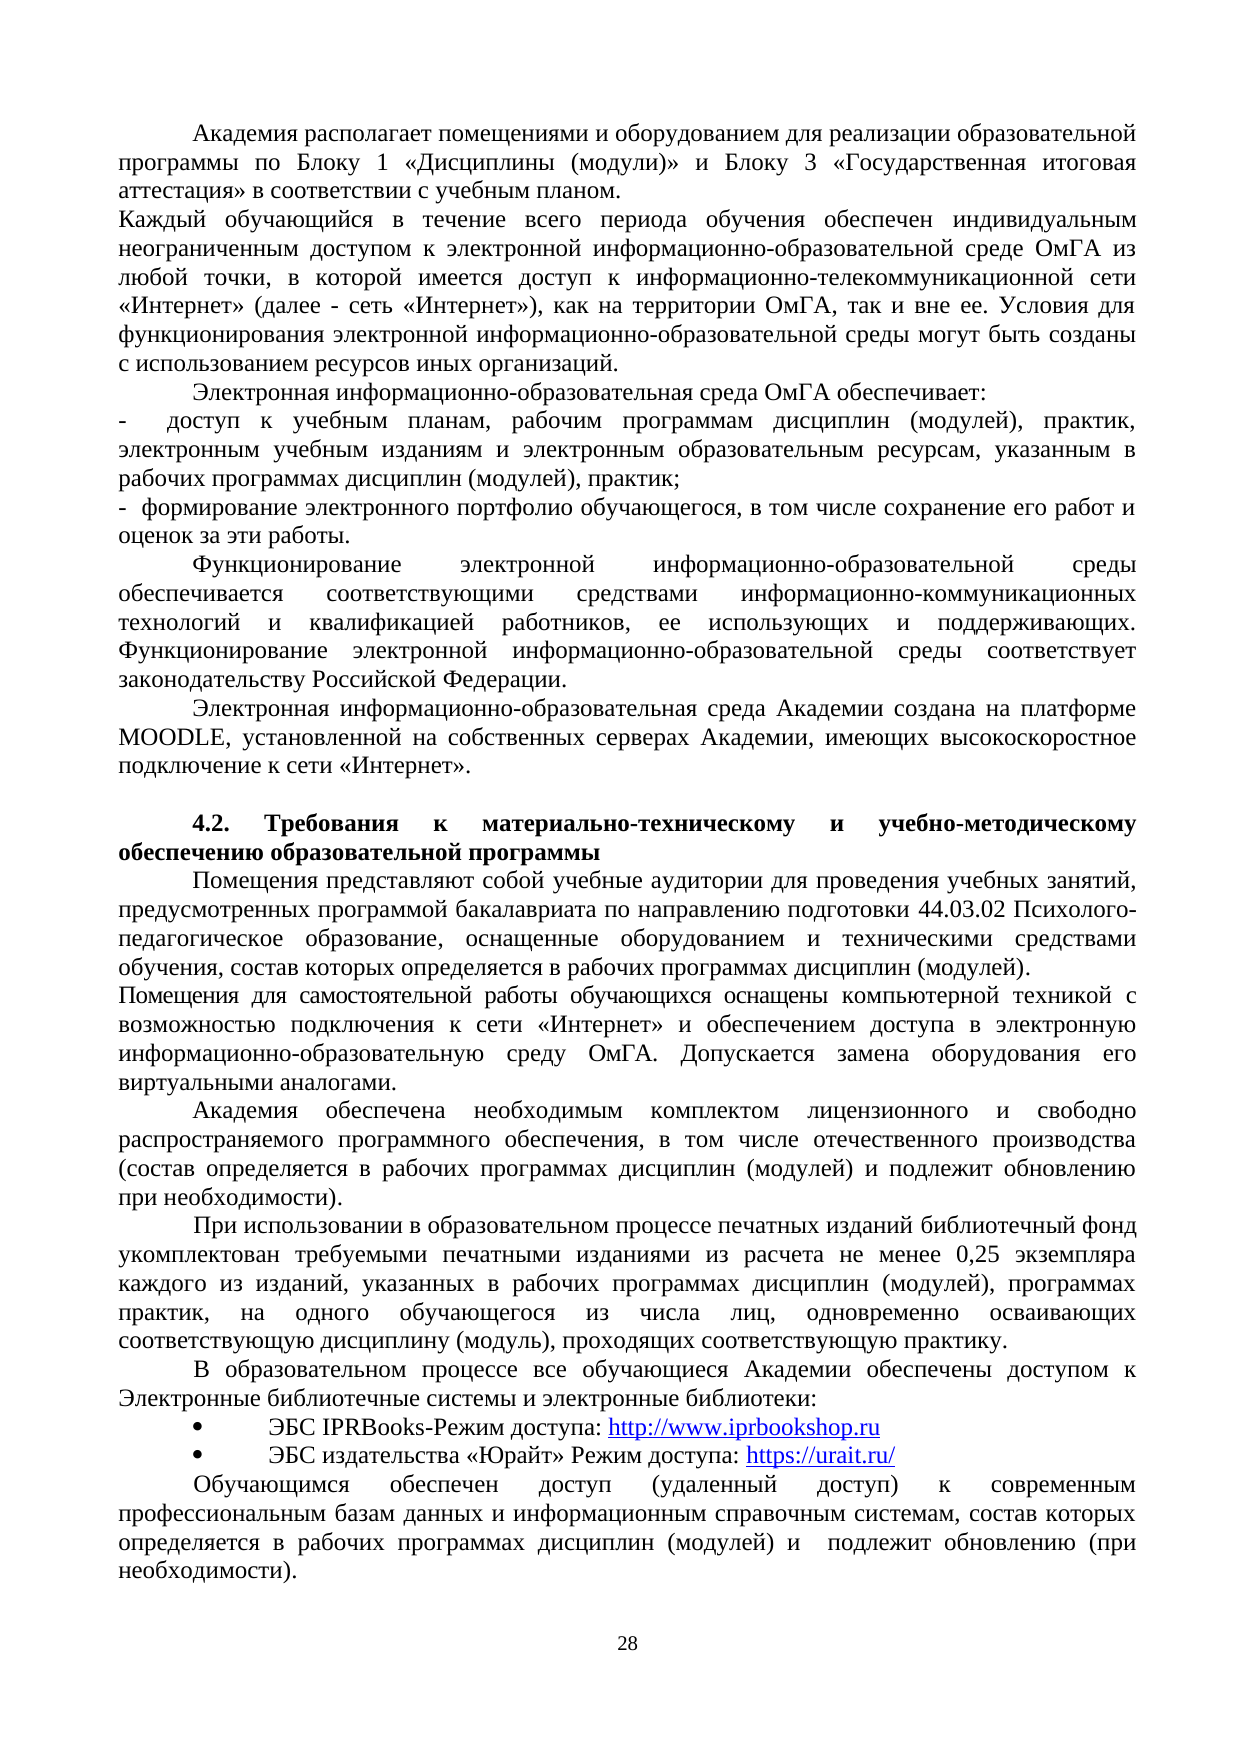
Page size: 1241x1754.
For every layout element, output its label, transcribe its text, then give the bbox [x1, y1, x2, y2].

text Академия располагает помещениями и оборудованием для реализации образовательной программы по Блоку 1 «Дисциплины (модули)» и Блоку 3 «Государственная итоговая аттестация» в соответствии с учебным планом. [118, 118, 1137, 204]
text Помещения для самостоятельной работы обучающихся оснащены компьютерной техникой с возможностью подключения к сети «Интернет» и обеспечением доступа в электронную информационно-образовательную среду ОмГА. Допускается замена оборудования его виртуальными аналогами. [118, 981, 1137, 1096]
text - формирование электронного портфолио обучающегося, в том числе сохранение его работ и оценок за эти работы. [118, 492, 1137, 549]
text Академия обеспечена необходимым комплектом лицензионного и свободно распространяемого программного обеспечения, в том числе отечественного производства (состав определяется в рабочих программах дисциплин (модулей) и подлежит обновлению при необходимости). [118, 1096, 1137, 1211]
text Обучающимся обеспечен доступ (удаленный доступ) к современным профессиональным базам данных и информационным справочным системам, состав которых определяется в рабочих программах дисциплин (модулей) и подлежит обновлению (при необходимости). [118, 1469, 1137, 1584]
text В образовательном процессе все обучающиеся Академии обеспечены доступом к Электронные библиотечные системы и электронные библиотеки: [118, 1354, 1137, 1412]
text Каждый обучающийся в течение всего периода обучения обеспечен индивидуальным неограниченным доступом к электронной информационно-образовательной среде ОмГА из любой точки, в которой имеется доступ к информационно-телекоммуникационной сети «Интернет» (далее - сеть «Интернет»), как на территории ОмГА, так и вне ее. Условия для функционирования электронной информационно-образовательной среды могут быть созданы с использованием ресурсов иных организаций. [118, 204, 1137, 377]
list ЭБС издательства «Юрайт» Режим доступа: https://urait.ru/ [118, 1441, 1137, 1469]
text - доступ к учебным планам, рабочим программам дисциплин (модулей), практик, электронным учебным изданиям и электронным образовательным ресурсам, указанным в рабочих программах дисциплин (модулей), практик; [118, 406, 1137, 492]
text Электронная информационно-образовательная среда Академии создана на платформе MOODLE, установленной на собственных серверах Академии, имеющих высокоскоростное подключение к сети «Интернет». [118, 693, 1137, 779]
text 4.2. Требования к материально-техническому и учебно-методическому обеспечению образовательной программы [118, 808, 1137, 866]
text Функционирование электронной информационно-образовательной среды обеспечивается соответствующими средствами информационно-коммуникационных технологий и квалификацией работников, ее использующих и поддерживающих. Функционирование электронной информационно-образовательной среды соответствует законодательству Российской Федерации. [118, 549, 1137, 693]
list ЭБС IPRBooks-Режим доступа: http://www.iprbookshop.ru [118, 1412, 1137, 1441]
text При использовании в образовательном процессе печатных изданий библиотечный фонд укомплектован требуемыми печатными изданиями из расчета не менее 0,25 экземпляра каждого из изданий, указанных в рабочих программах дисциплин (модулей), программах практик, на одного обучающегося из числа лиц, одновременно осваивающих соответствующую дисциплину (модуль), проходящих соответствующую практику. [118, 1211, 1137, 1354]
text Помещения представляют собой учебные аудитории для проведения учебных занятий, предусмотренных программой бакалавриата по направлению подготовки 44.03.02 Психолого-педагогическое образование, оснащенные оборудованием и техническими средствами обучения, состав которых определяется в рабочих программах дисциплин (модулей). [118, 866, 1137, 981]
text Электронная информационно-образовательная среда ОмГА обеспечивает: [118, 377, 1137, 406]
